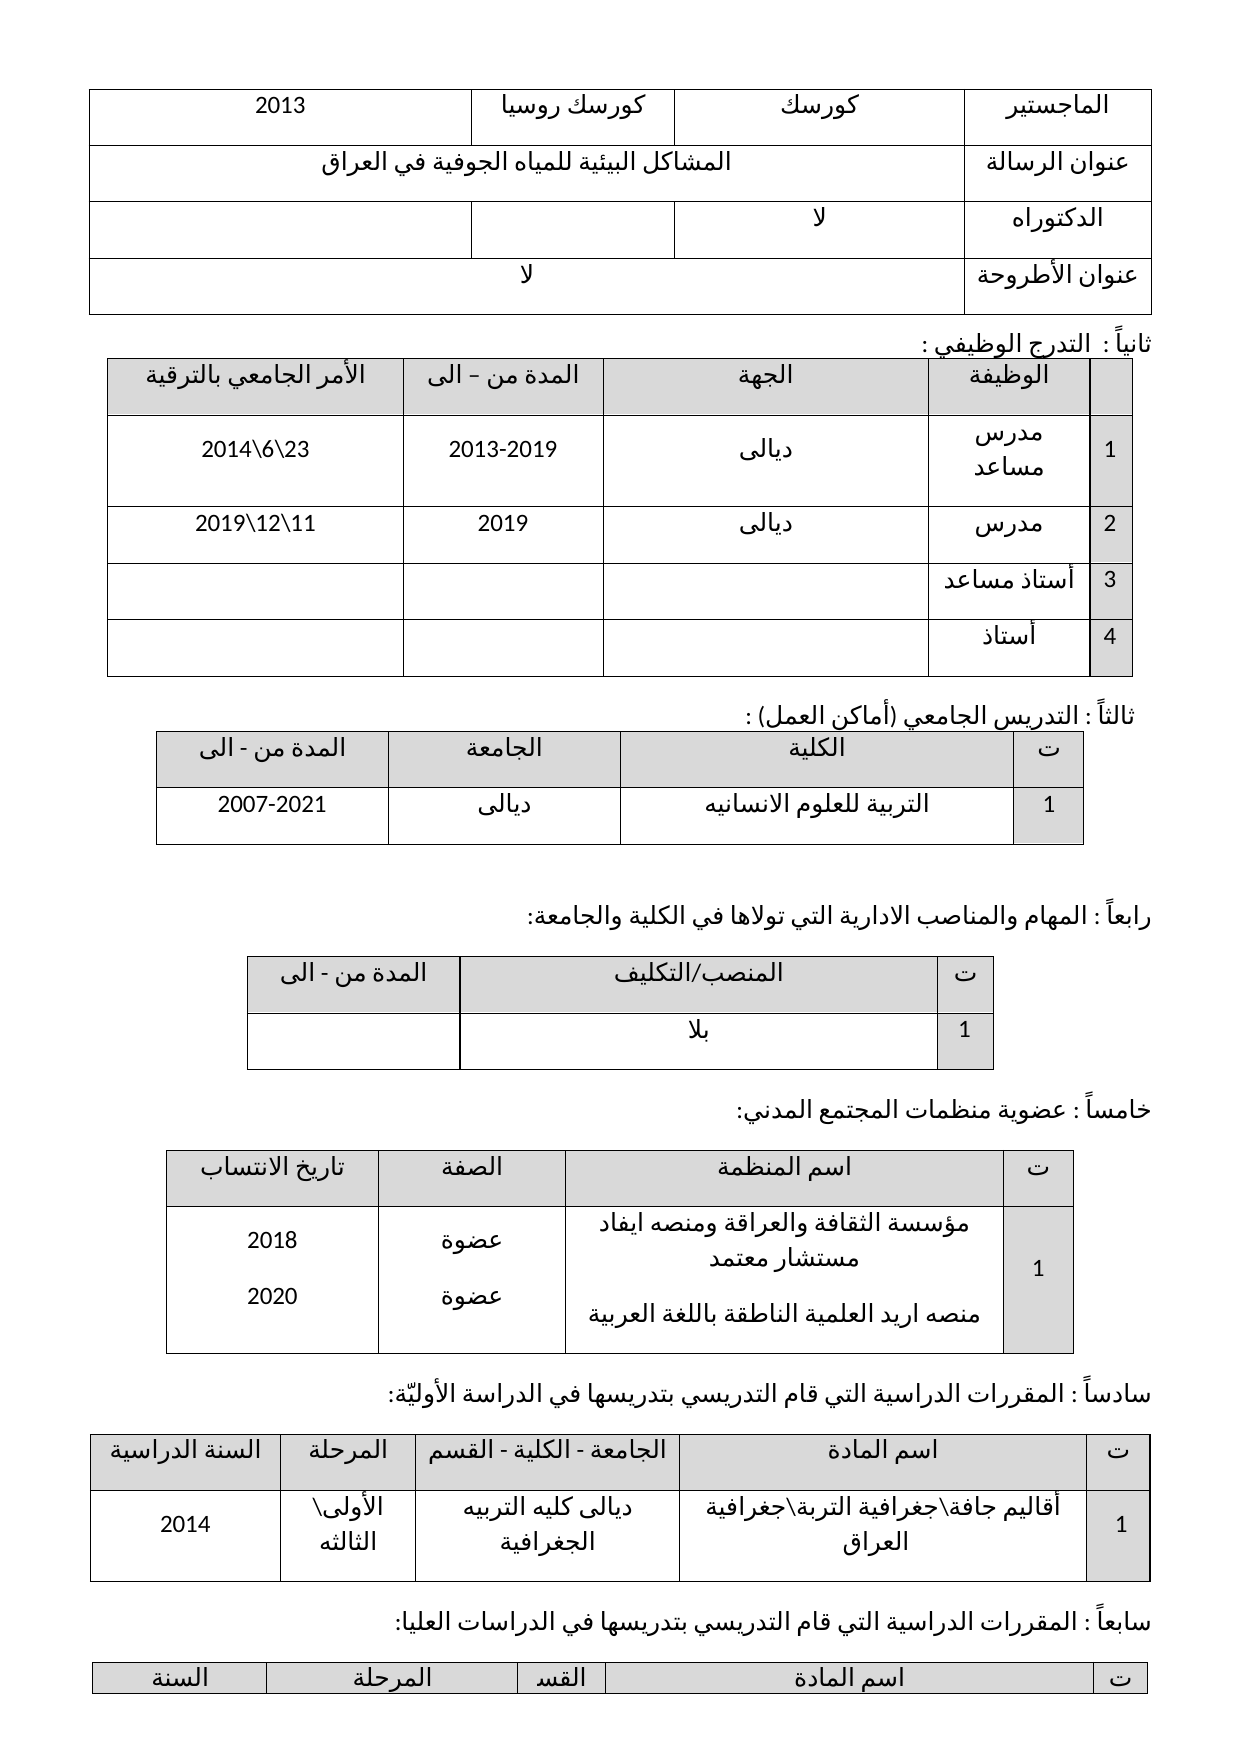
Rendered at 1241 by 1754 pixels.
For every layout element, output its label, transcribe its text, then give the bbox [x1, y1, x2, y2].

table_header ت [1087, 1435, 1149, 1490]
table_header السنة الدراسية [91, 1435, 280, 1490]
text ثانياً : التدرج الوظيفي : [89, 328, 1152, 358]
table_cell المشاكل البيئية للمياه الجوفية في العراق [90, 146, 964, 201]
table_header المرحلة [281, 1435, 415, 1490]
table_header المدة من - الى [248, 957, 459, 1012]
table_cell كورسك [675, 90, 964, 145]
text سادساً : المقررات الدراسية التي قام التدريسي بتدريسها في الدراسة الأوليّة: [89, 1378, 1152, 1408]
table_header ت [938, 957, 993, 1012]
text ثالثاً : التدريس الجامعي (أماكن العمل) : [89, 701, 1152, 731]
table_cell [404, 564, 603, 619]
table_header الجامعة - الكلية - القسم [416, 1435, 679, 1490]
table_header المنصب/التكليف [461, 957, 937, 1012]
text خامساً : عضوية منظمات المجتمع المدني: [89, 1094, 1152, 1124]
table_cell ديالى [604, 507, 928, 562]
table_cell [1091, 416, 1132, 506]
table_cell [404, 620, 603, 676]
table_header اسم المنظمة [566, 1151, 1003, 1206]
table_header الوظيفة [929, 359, 1089, 414]
table_cell 11\12\2019 [108, 507, 403, 562]
table_cell 2014 [91, 1491, 280, 1581]
table_cell ديالى [389, 788, 620, 843]
table_cell أقاليم جافة\جغرافية التربة\جغرافية العراق [680, 1491, 1086, 1581]
table_cell بلا [461, 1014, 937, 1069]
table_header المدة من – الى [404, 359, 603, 414]
table_header المرحلة [267, 1663, 517, 1693]
table_cell الماجستير [965, 90, 1151, 145]
table_cell [604, 620, 928, 676]
table_header اسم المادة [680, 1435, 1086, 1490]
table_cell عنوان الأطروحة [965, 259, 1151, 314]
table_cell 2007-2021 [157, 788, 388, 843]
table_cell 1 [1004, 1207, 1073, 1353]
table_cell الدكتوراه [965, 202, 1151, 258]
table_header ت [1014, 732, 1083, 787]
table_cell مدرس مساعد [929, 416, 1089, 506]
table_cell 1 [1014, 788, 1083, 843]
table_header ت [1094, 1663, 1147, 1693]
table_cell 2013 [90, 90, 471, 145]
table_cell [108, 620, 403, 676]
text رابعاً : المهام والمناصب الادارية التي تولاها في الكلية والجامعة: [89, 900, 1152, 931]
table_cell 23\6\2014 [108, 416, 403, 506]
table_cell التربية للعلوم الانسانيه [621, 788, 1013, 843]
table_cell 2018 2020 [167, 1207, 378, 1353]
table_header ت [1004, 1151, 1073, 1206]
table_header الأمر الجامعي بالترقية [108, 359, 403, 414]
table_cell [1091, 507, 1132, 562]
table_cell أستاذ مساعد [929, 564, 1089, 619]
table_cell مدرس [929, 507, 1089, 562]
table_cell عنوان الرسالة [965, 146, 1151, 201]
table_cell [1091, 564, 1132, 619]
table_header الكلية [621, 732, 1013, 787]
table_cell [604, 564, 928, 619]
table_cell ديالى كليه التربيه الجغرافية [416, 1491, 679, 1581]
table_cell [90, 202, 471, 258]
table_cell لا [675, 202, 964, 258]
table_cell 2013-2019 [404, 416, 603, 506]
table_cell [248, 1014, 459, 1069]
table_cell الأولى\الثالثه [281, 1491, 415, 1581]
table_cell [938, 1014, 993, 1069]
table_cell عضوة عضوة [379, 1207, 565, 1353]
table_header الجامعة [389, 732, 620, 787]
table_cell 2019 [404, 507, 603, 562]
table_cell [108, 564, 403, 619]
table_cell [1087, 1491, 1149, 1581]
table_cell مؤسسة الثقافة والعراقة ومنصه ايفاد مستشار معتمد منصه اريد العلمية الناطقة باللغة العربية [566, 1207, 1003, 1353]
table_header القسم [518, 1663, 605, 1693]
table_cell كورسك روسيا [472, 90, 674, 145]
table_cell ديالى [604, 416, 928, 506]
table_header [1091, 359, 1132, 414]
table_cell أستاذ [929, 620, 1089, 676]
table_header تاريخ الانتساب [167, 1151, 378, 1206]
table_cell [1091, 620, 1132, 676]
text سابعاً : المقررات الدراسية التي قام التدريسي بتدريسها في الدراسات العليا: [89, 1606, 1152, 1636]
table_header السنة الدراسية [93, 1663, 266, 1693]
table_cell [472, 202, 674, 258]
table_header الجهة [604, 359, 928, 414]
table_header الصفة [379, 1151, 565, 1206]
table_cell لا [90, 259, 964, 314]
table_header اسم المادة [606, 1663, 1093, 1693]
table_header المدة من - الى [157, 732, 388, 787]
